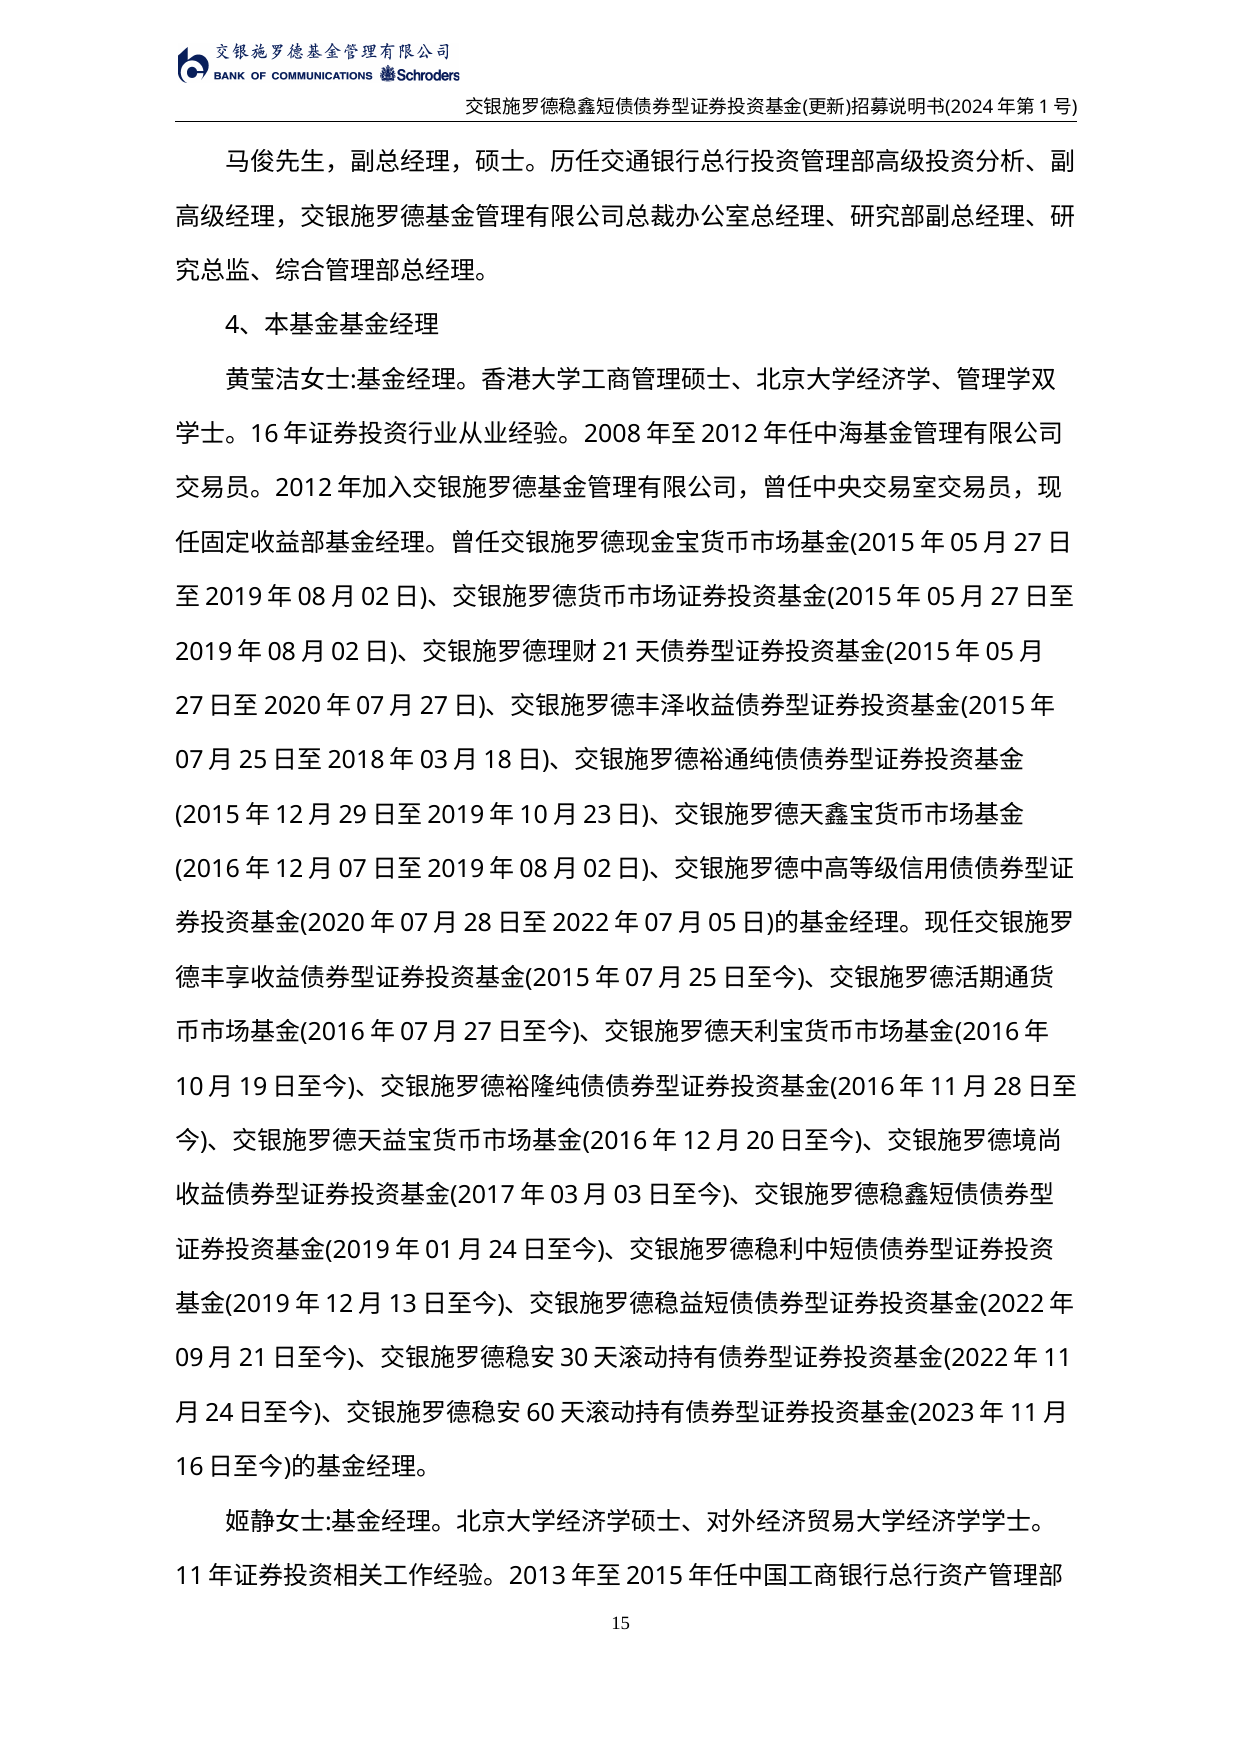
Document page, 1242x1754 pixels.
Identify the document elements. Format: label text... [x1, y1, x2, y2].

picture [178, 43, 460, 83]
text 马俊先生，副总经理，硕士。历任交通银行总行投资管理部高级投资分析、副高级经理，交银施罗德基金管理有限公司总裁办公室总经理、研究部副总经理、研究总监、综合管理部总经理。 [175, 142, 1077, 287]
text 黄莹洁女士:基金经理。香港大学工商管理硕士、北京大学经济学、管理学双学士。16年证券投资行业从业经验。2008年至2012年任中海基金管理有限公司交易员。2012年加入交银施罗德基金管理有限公司，曾任中央交易室交易员，现任固定收益部基金经理。曾任交银施罗德现金宝货币市场基金(2015年05月27日至2019年08月02日)、交银施罗德货币市场证券投资基金(2015年05月27日至2019年08月02日)、交银施罗德理财21天债券型证券投资基金(2015年05月27日至2020年07月27日)、交银施罗德丰泽收益债券型证券投资基金(2015年07月25日至2018年03月18日)、交银施罗德裕通纯债债券型证券投资基金(2015年12月29日至2019年10月23日)、交银施罗德天鑫宝货币市场基金(2016年12月07日至2019年08月02日)、交银施罗德中高等级信用债债券型证券投资基金(2020年07月28日至2022年07月05日)的基金经理。现任交银施罗德丰享收益债券型证券投资基金(2015年07月25日至今)、交银施罗德活期通货币市场基金(2016年07月27日至今)、交银施罗德天利宝货币市场基金(2016年10月19日至今)、交银施罗德裕隆纯债债券型证券投资基金(2016年11月28日至今)、交银施罗德天益宝货币市场基金(2016年12月20日至今)、交银施罗德境尚收益债券型证券投资基金(2017年03月03日至今)、交银施罗德稳鑫短债债券型证券投资基金(2019年01月24日至今)、交银施罗德稳利中短债债券型证券投资基金(2019年12月13日至今)、交银施罗德稳益短债债券型证券投资基金(2022年09月21日至今)、交银施罗德稳安30天滚动持有债券型证券投资基金(2022年11月24日至今)、交银施罗德稳安60天滚动持有债券型证券投资基金(2023年11月16日至今)的基金经理。 [175, 359, 1077, 1483]
text 4、本基金基金经理 [175, 305, 1077, 341]
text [175, 1501, 1077, 1592]
